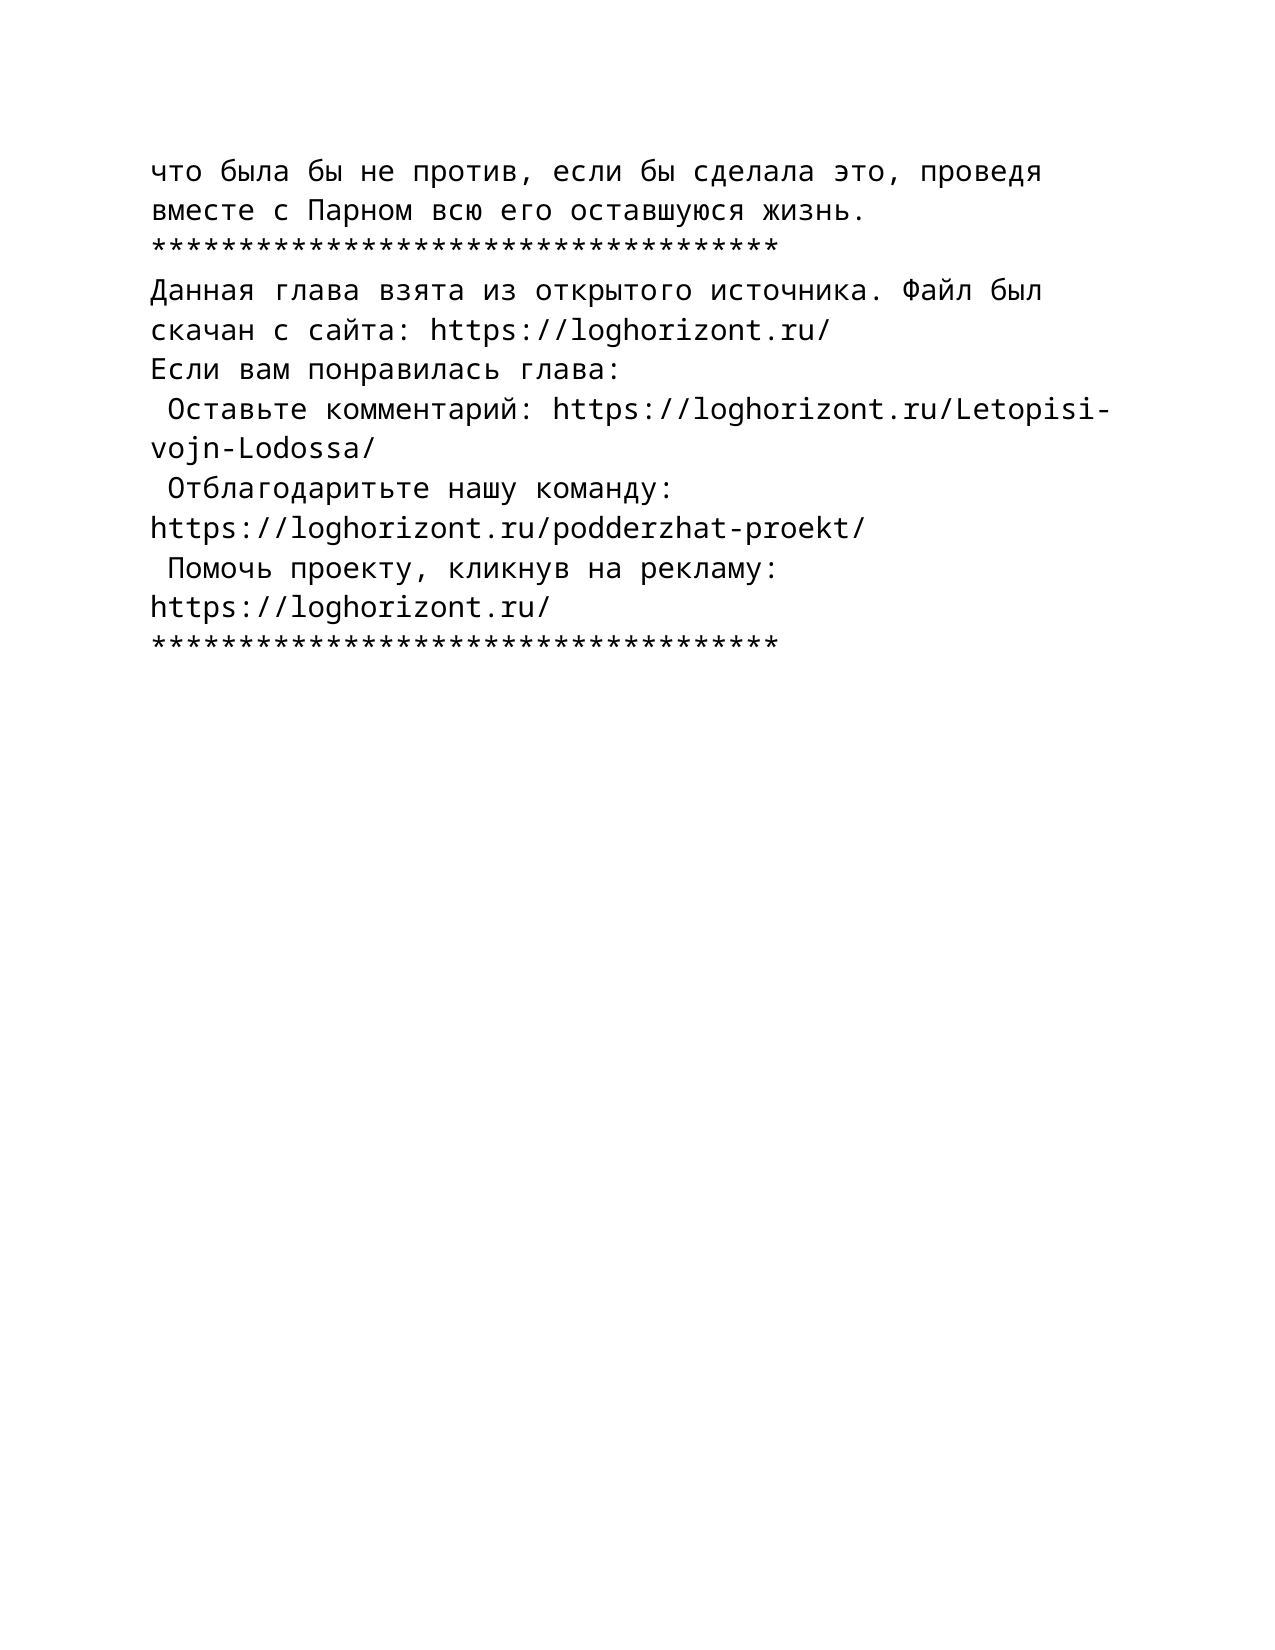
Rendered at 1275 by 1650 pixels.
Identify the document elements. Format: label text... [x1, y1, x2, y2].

text Данная глава взята из открытого источника. Файл был скачан с сайта: https://loghorizont.ru/ [150, 269, 1125, 348]
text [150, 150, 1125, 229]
text Если вам понравилась глава: [150, 348, 1125, 388]
text Оставьте комментарий: https://loghorizont.ru/Letopisi-vojn-Lodossa/ [150, 388, 1125, 467]
text ************************************ [150, 626, 1125, 666]
text Отблагодаритьте нашу команду: https://loghorizont.ru/podderzhat-proekt/ [150, 467, 1125, 547]
text Помочь проекту, кликнув на рекламу: https://loghorizont.ru/ [150, 547, 1125, 626]
text ************************************ [150, 229, 1125, 269]
